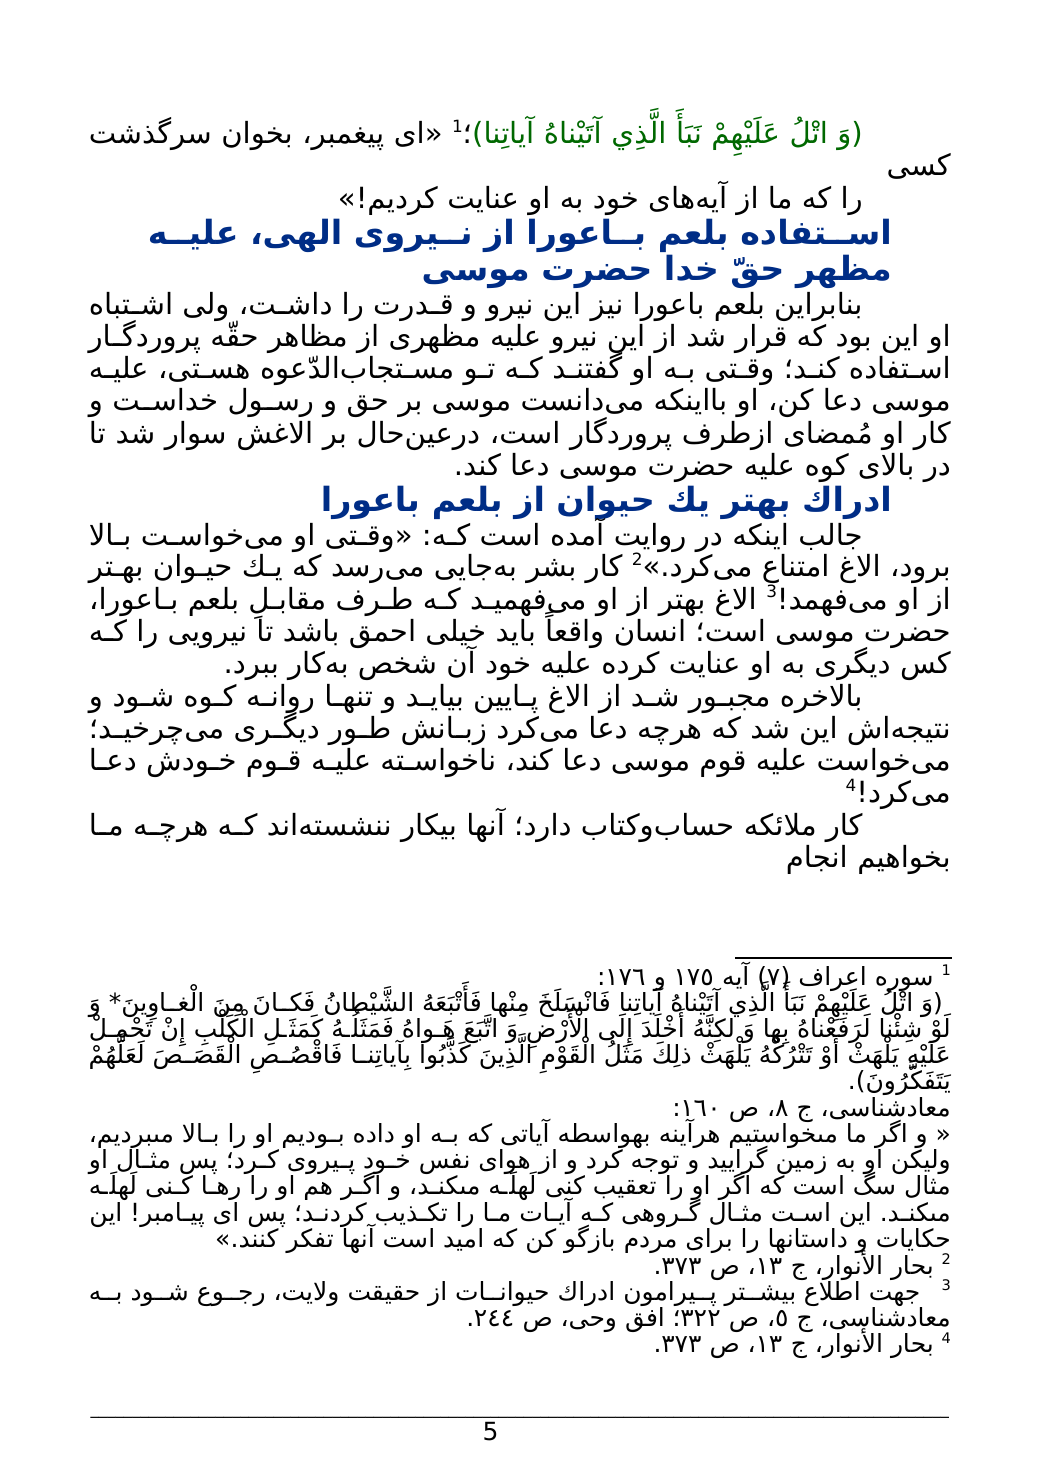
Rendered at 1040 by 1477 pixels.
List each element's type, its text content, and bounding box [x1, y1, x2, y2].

text (وَ اتْلُ عَلَيْهِمْ نَبَأَ الَّذِي آتَيْناهُ آياتِنا)؛ «ای پیغمبر، بخوان سرگذشت كسی‌ [89, 118, 951, 183]
text كار ملائكه حساب‌وكتاب دارد؛ آنها بیكار ننشسته‌اند كه هرچه ما بخواهیم انجام‌ [89, 809, 951, 874]
subtitle استفاده بلعم باعورا از نیروی الهی، علیه مظهر حقّ خدا حضرت موسی‌ [148, 215, 892, 289]
text بنابراین بلعم باعورا نیز این نیرو و قدرت را داشت، ولی اشتباه او این بود كه قرار شد از این نیرو علیه مظهری از مظاهر حقّه پروردگار استفاده كند؛ وقتی به او گفتند كه تو مستجاب‌الدّعوه هستی، علیه موسی دعا كن، او بااینكه می‌دانست موسی بر حق و رسول خداست و كار او مُمضای ازطرف پروردگار است، درعین‌حال بر الاغش سوار شد تا در بالای كوه علیه حضرت موسی دعا كند. [89, 289, 951, 482]
text بالاخره مجبور شد از الاغ پایین بیاید و تنها روانه كوه شود و نتیجه‌اش این شد كه هرچه دعا می‌كرد زبانش طور دیگری می‌چرخید؛ می‌خواست علیه قوم موسی دعا كند، ناخواسته علیه قوم خودش دعا می‌كرد! [89, 681, 951, 809]
text را كه ما از آیه‌های خود به او عنایت كردیم!» [89, 183, 951, 215]
text جالب اینكه در روایت آمده است كه: «وقتی او می‌خواست بالا برود، الاغ امتناع می‌كرد.» كار بشر به‌جایی می‌رسد كه یك حیوان بهتر از او می‌فهمد! الاغ بهتر از او می‌فهمید كه طرف مقابلِ بلعم باعورا، حضرت موسی است؛ انسان واقعاً باید خیلی احمق باشد تا نیرویی را كه كس دیگری به او عنایت كرده علیه خود آن شخص به‌كار ببرد. [89, 519, 951, 681]
subtitle ادراك بهتر یك حیوان از بلعم باعورا [148, 482, 892, 519]
